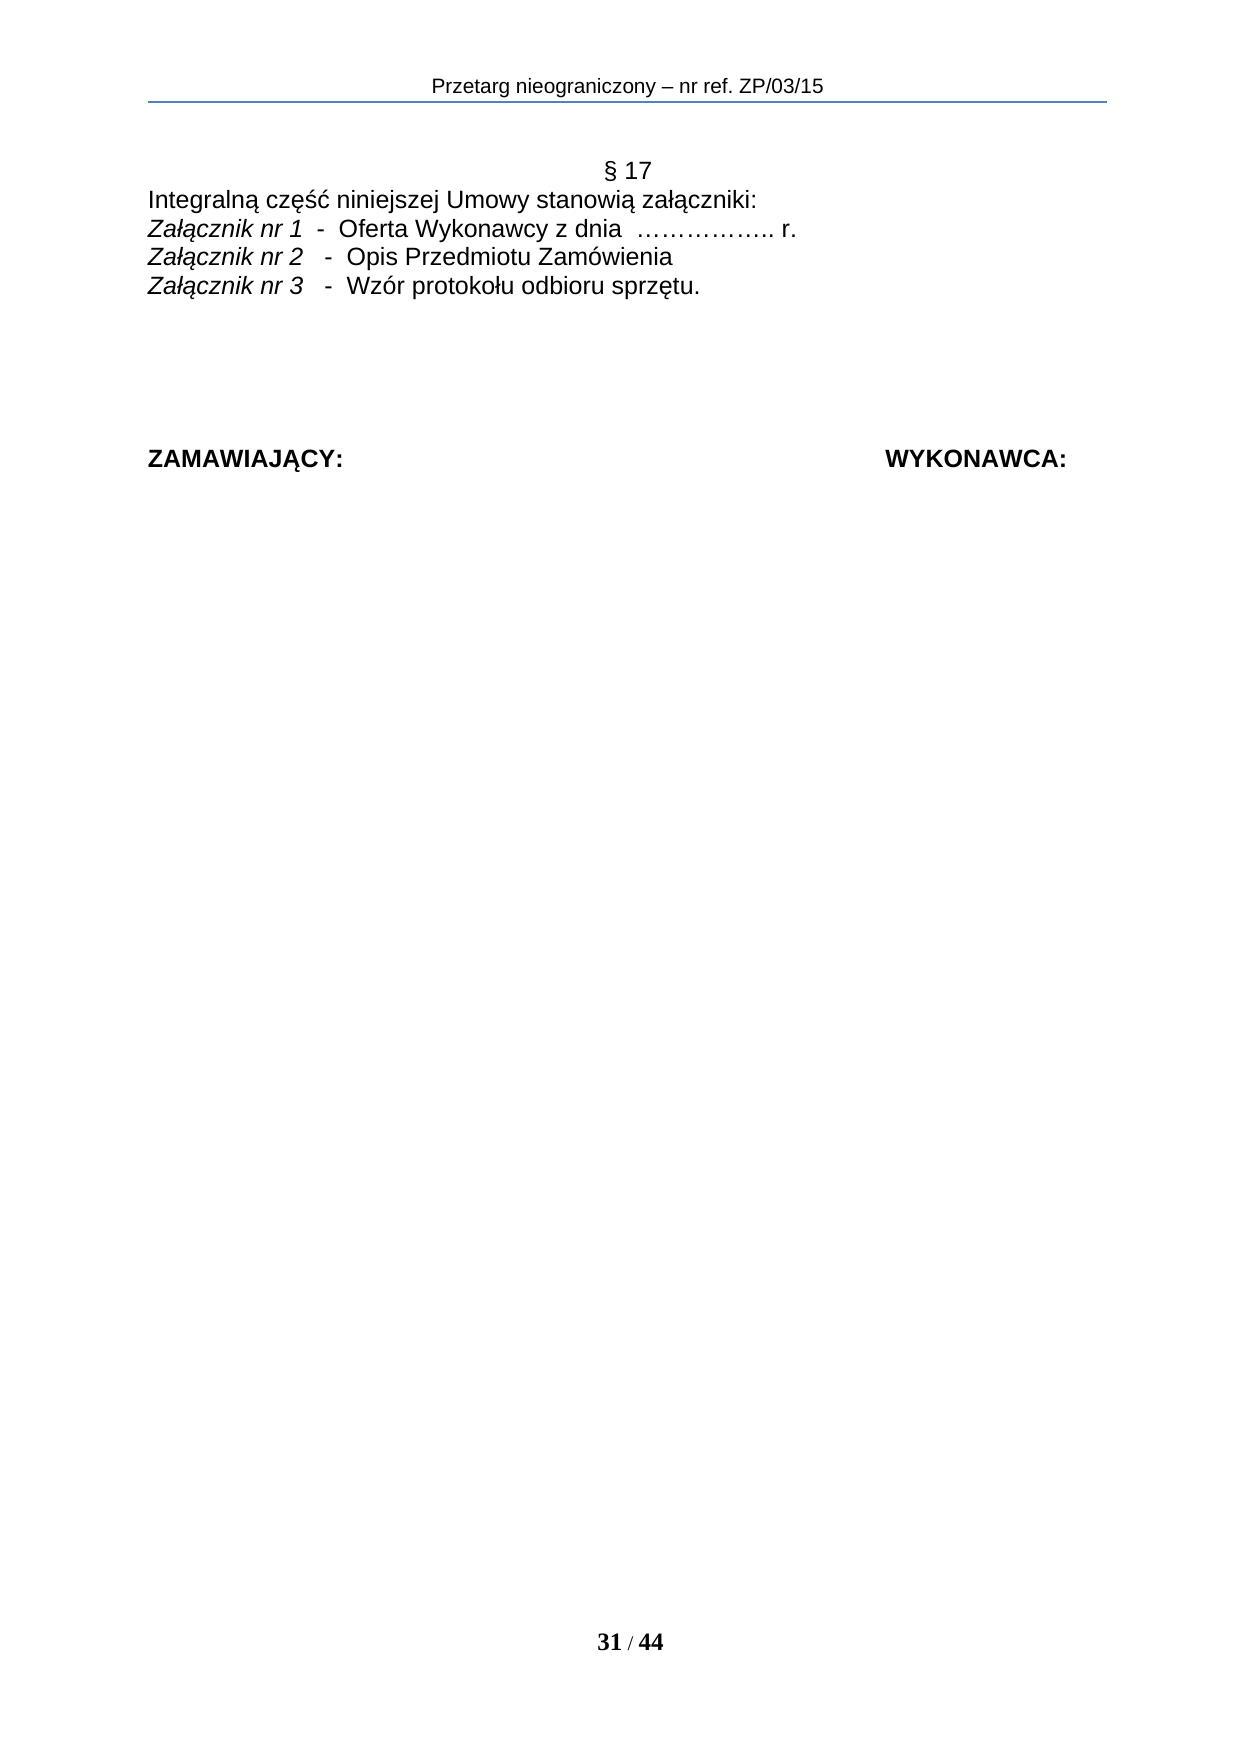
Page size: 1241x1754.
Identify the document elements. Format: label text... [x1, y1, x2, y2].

text Załącznik nr 3 - Wzór protokołu odbioru sprzętu. [148, 271, 1107, 300]
text Integralną część niniejszej Umowy stanowią załączniki: [148, 185, 1107, 214]
text ZAMAWIAJĄCY: WYKONAWCA: [148, 444, 1107, 472]
text § 17 [148, 156, 1107, 185]
text Załącznik nr 1 - Oferta Wykonawcy z dnia …………….. r. [148, 214, 1107, 242]
text Załącznik nr 2 - Opis Przedmiotu Zamówienia [148, 242, 1107, 271]
